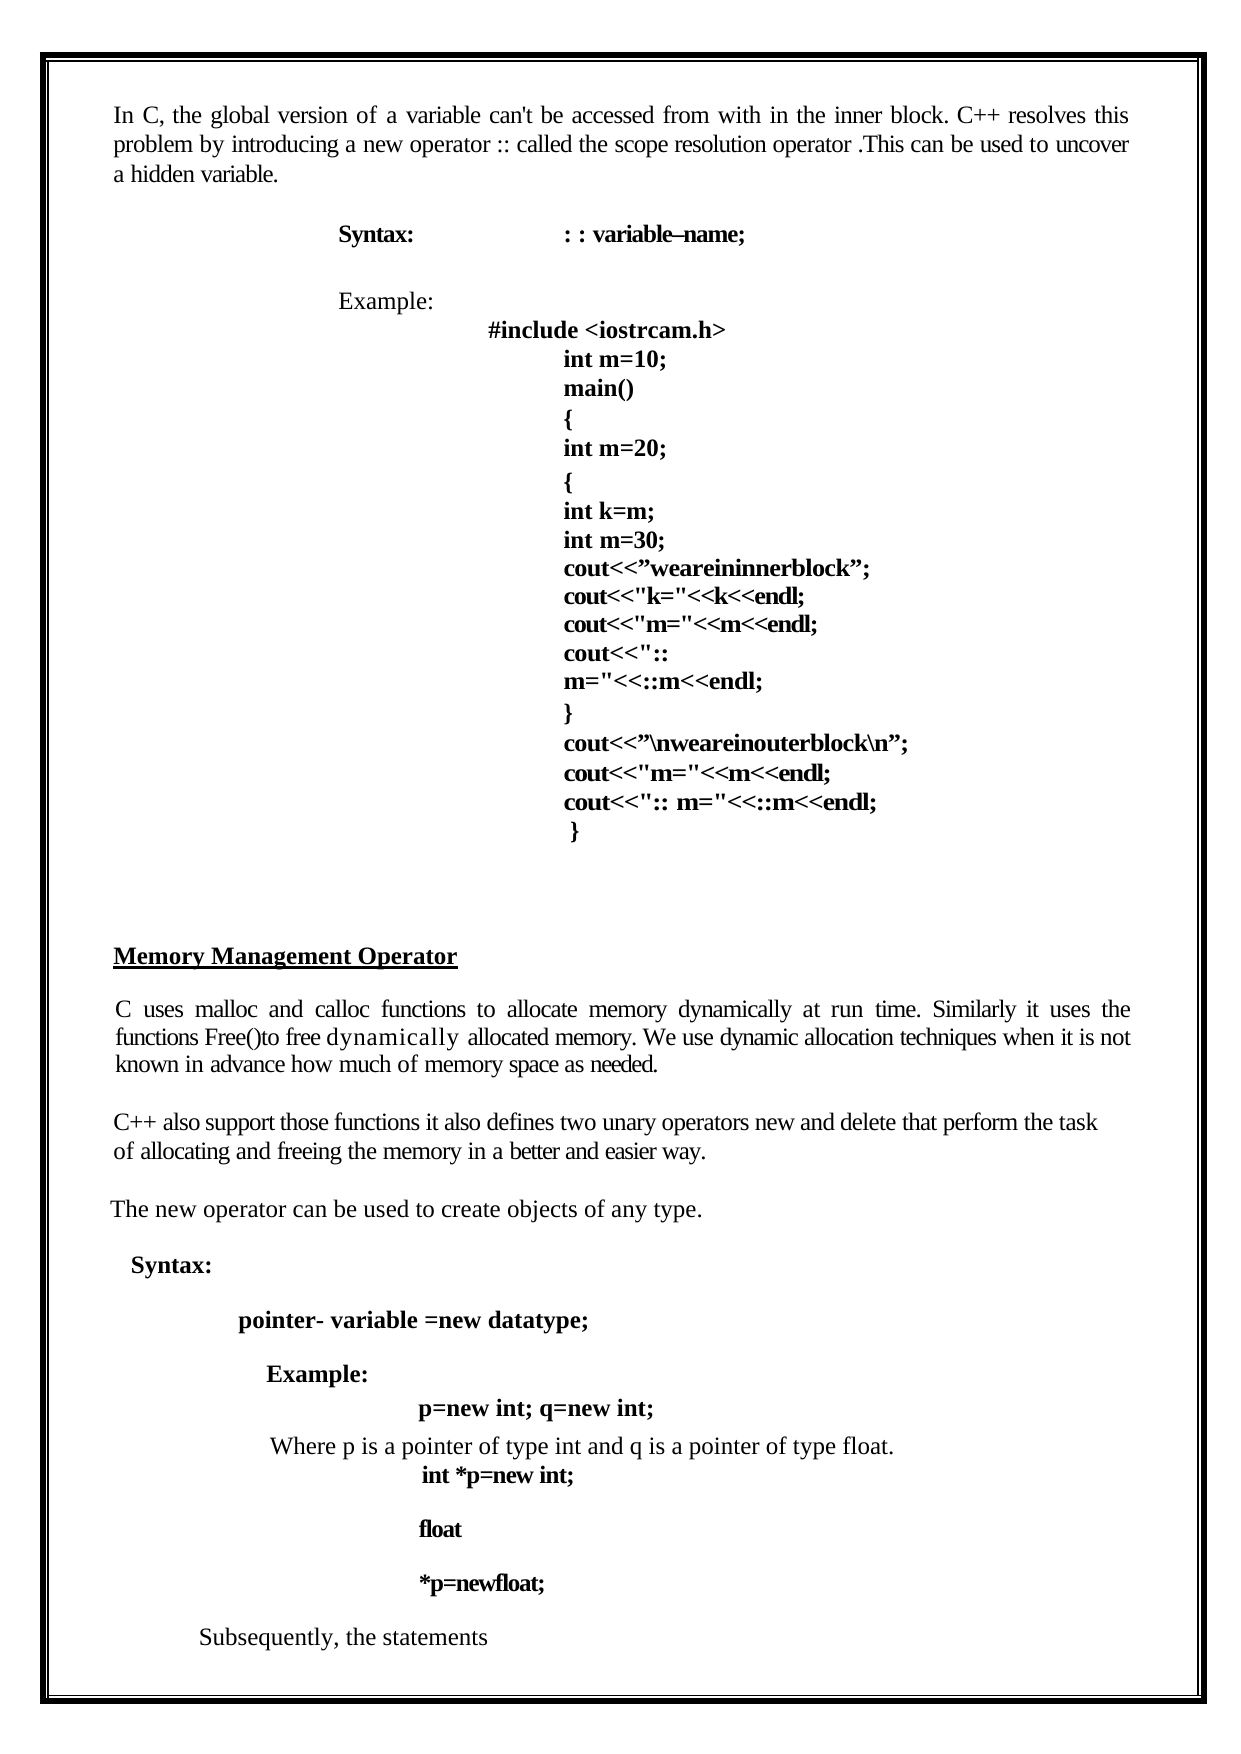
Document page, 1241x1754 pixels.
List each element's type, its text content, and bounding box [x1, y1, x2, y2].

subtitle Syntax: : : variable–name; [338, 219, 1197, 247]
text C uses malloc and calloc functions to allocate memory dynamically at run time. Similarly it uses the functions Free()to free dynamically allocated memory. We use dynamic allocation techniques when it is not known in advance how much of memory space as needed. [115, 995, 1131, 1078]
subtitle Syntax: [131, 1250, 1197, 1279]
text cout<<”\nweareinouterblock\n”; cout<<"m="<<m<<endl; cout<<":: m="<<::m<<endl; [563, 728, 933, 816]
text The new operator can be used to create objects of any type. [110, 1194, 1197, 1223]
text { [563, 404, 1197, 433]
text { [563, 467, 1197, 496]
subtitle int *p=new int; float *p=newfloat; [419, 1460, 593, 1597]
text Example: [338, 286, 1197, 314]
text Where p is a pointer of type int and q is a pointer of type float. [269, 1431, 1197, 1460]
text } [570, 817, 1197, 845]
text Memory Management Operator [113, 941, 1197, 970]
text pointer- variable =new datatype; Example: [238, 1279, 591, 1388]
text } [563, 698, 1197, 727]
text Subsequently, the statements [198, 1622, 1197, 1651]
text int m=20; [563, 433, 1197, 462]
text cout<<”weareininnerblock”; cout<<"k="<<k<<endl; cout<<"m="<<m<<endl; cout<<":: m="<<::m<<endl; [563, 553, 875, 694]
text In C, the global version of a variable can't be accessed from with in the inner block. C++ resolves this problem by introducing a new operator :: called the scope resolution operator .This can be used to uncover a hidden variable. [113, 100, 1129, 188]
text C++ also support those functions it also defines two unary operators new and delete that perform the task of allocating and freeing the memory in a better and easier way. [113, 1107, 1107, 1165]
text p=new int; q=new int; [418, 1393, 1197, 1422]
text int k=m; int m=30; [563, 496, 680, 553]
subtitle #include <iostrcam.h> int m=10; main() [488, 315, 728, 402]
